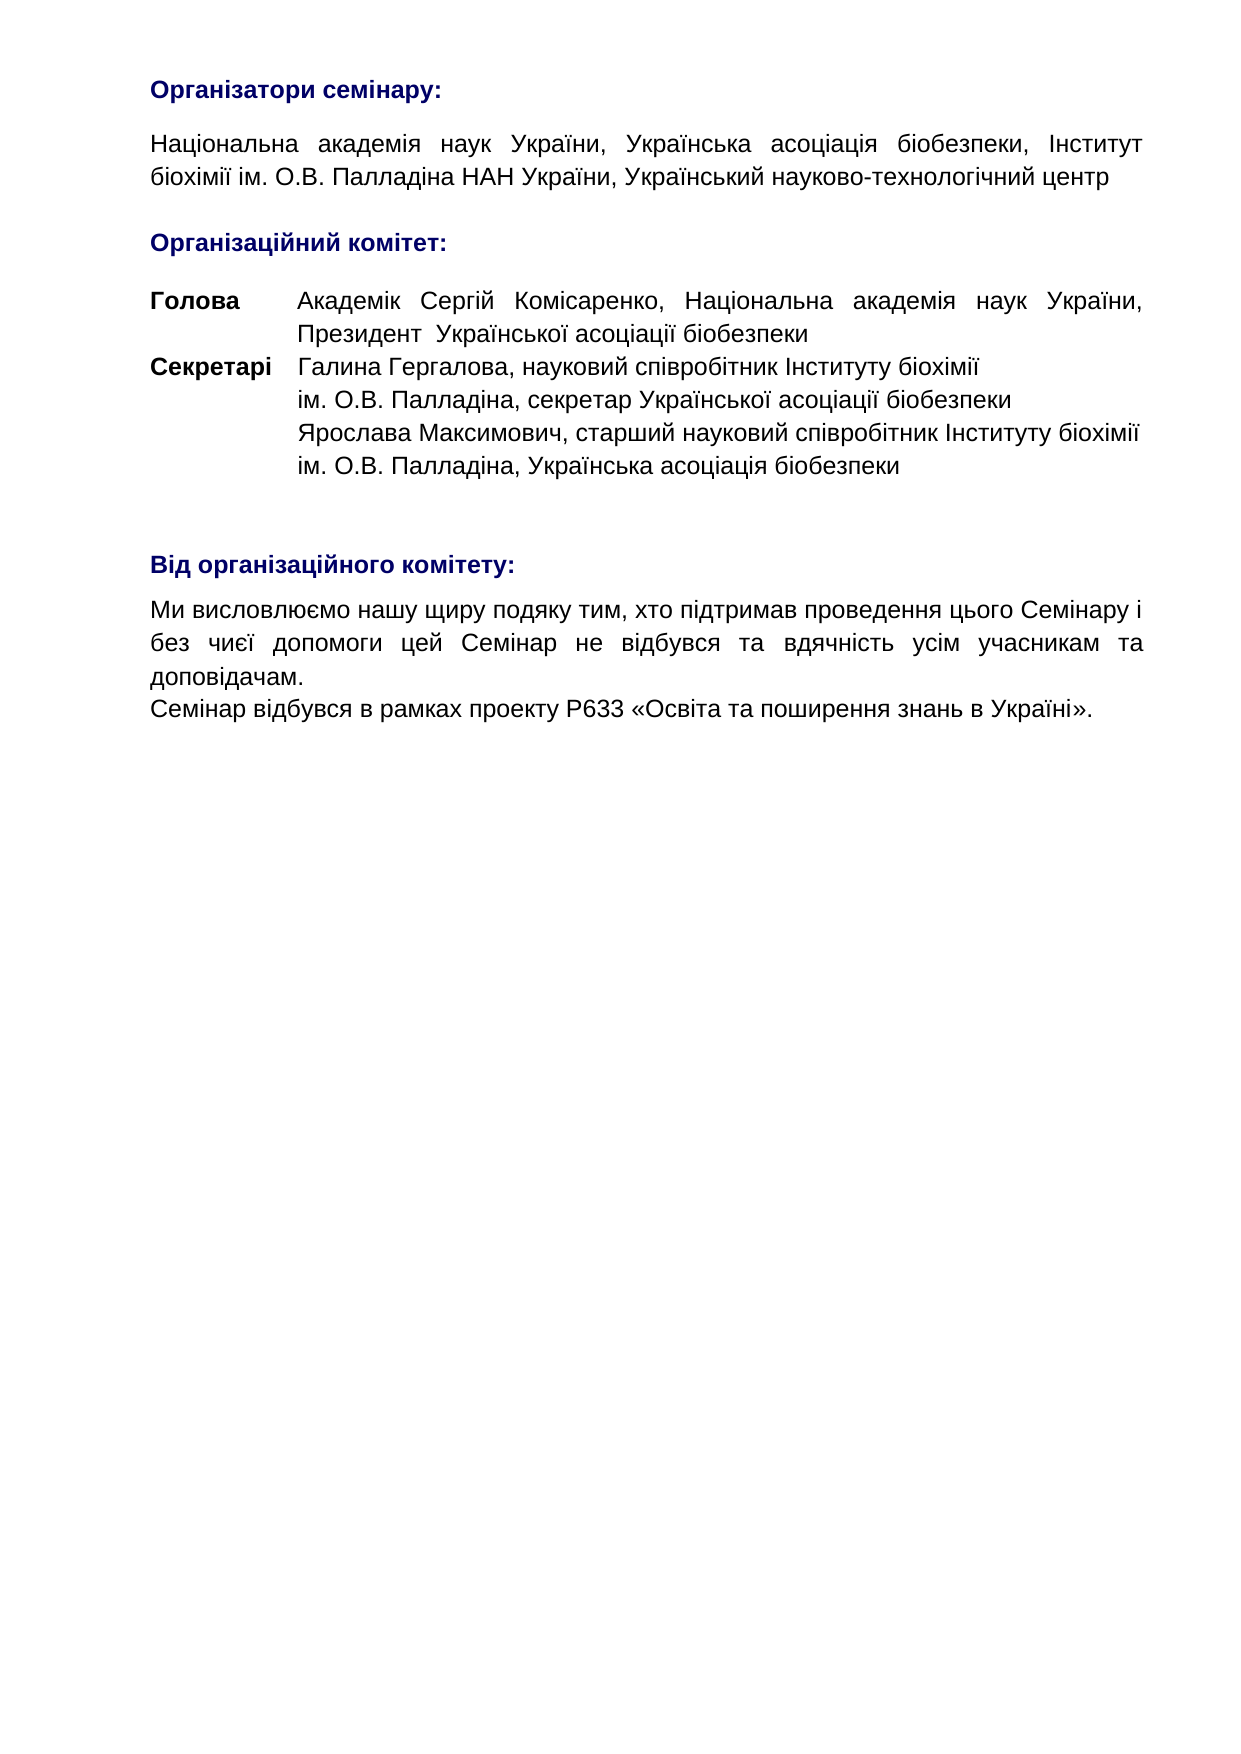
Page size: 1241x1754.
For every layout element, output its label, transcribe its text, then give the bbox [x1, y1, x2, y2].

text Організаційний комітет: [150, 228, 1144, 256]
text Семінар відбувся в рамках проекту Р633 «Освіта та поширення знань в Україні». [150, 694, 1144, 723]
text Національна академія наук України, Українська асоціація біобезпеки, Інститут біохімії ім. О.В. Палладіна НАН України, Український науково-технологічний центр [150, 129, 1144, 190]
text Ярослава Максимович, старший науковий співробітник Інституту біохімії [297, 418, 1144, 447]
text Від організаційного комітету: [150, 550, 1144, 579]
text ім. О.В. Палладіна, секретар Української асоціації біобезпеки [297, 385, 1144, 413]
text Ми висловлюємо нашу щиру подяку тим, хто підтримав проведення цього Семінару і без чиєї допомоги цей Семінар не відбувся та вдячність усім учасникам та доповідачам. [150, 595, 1144, 690]
text Голова Академік Сергій Комісаренко, Національна академія наук України, Президент Української асоціації біобезпеки [150, 286, 1144, 347]
text Організатори семінару: [150, 75, 1144, 104]
text ім. О.В. Палладіна, Українська асоціація біобезпеки [297, 451, 1144, 479]
text Секретарі Галина Гергалова, науковий співробітник Інституту біохімії [150, 352, 1144, 381]
